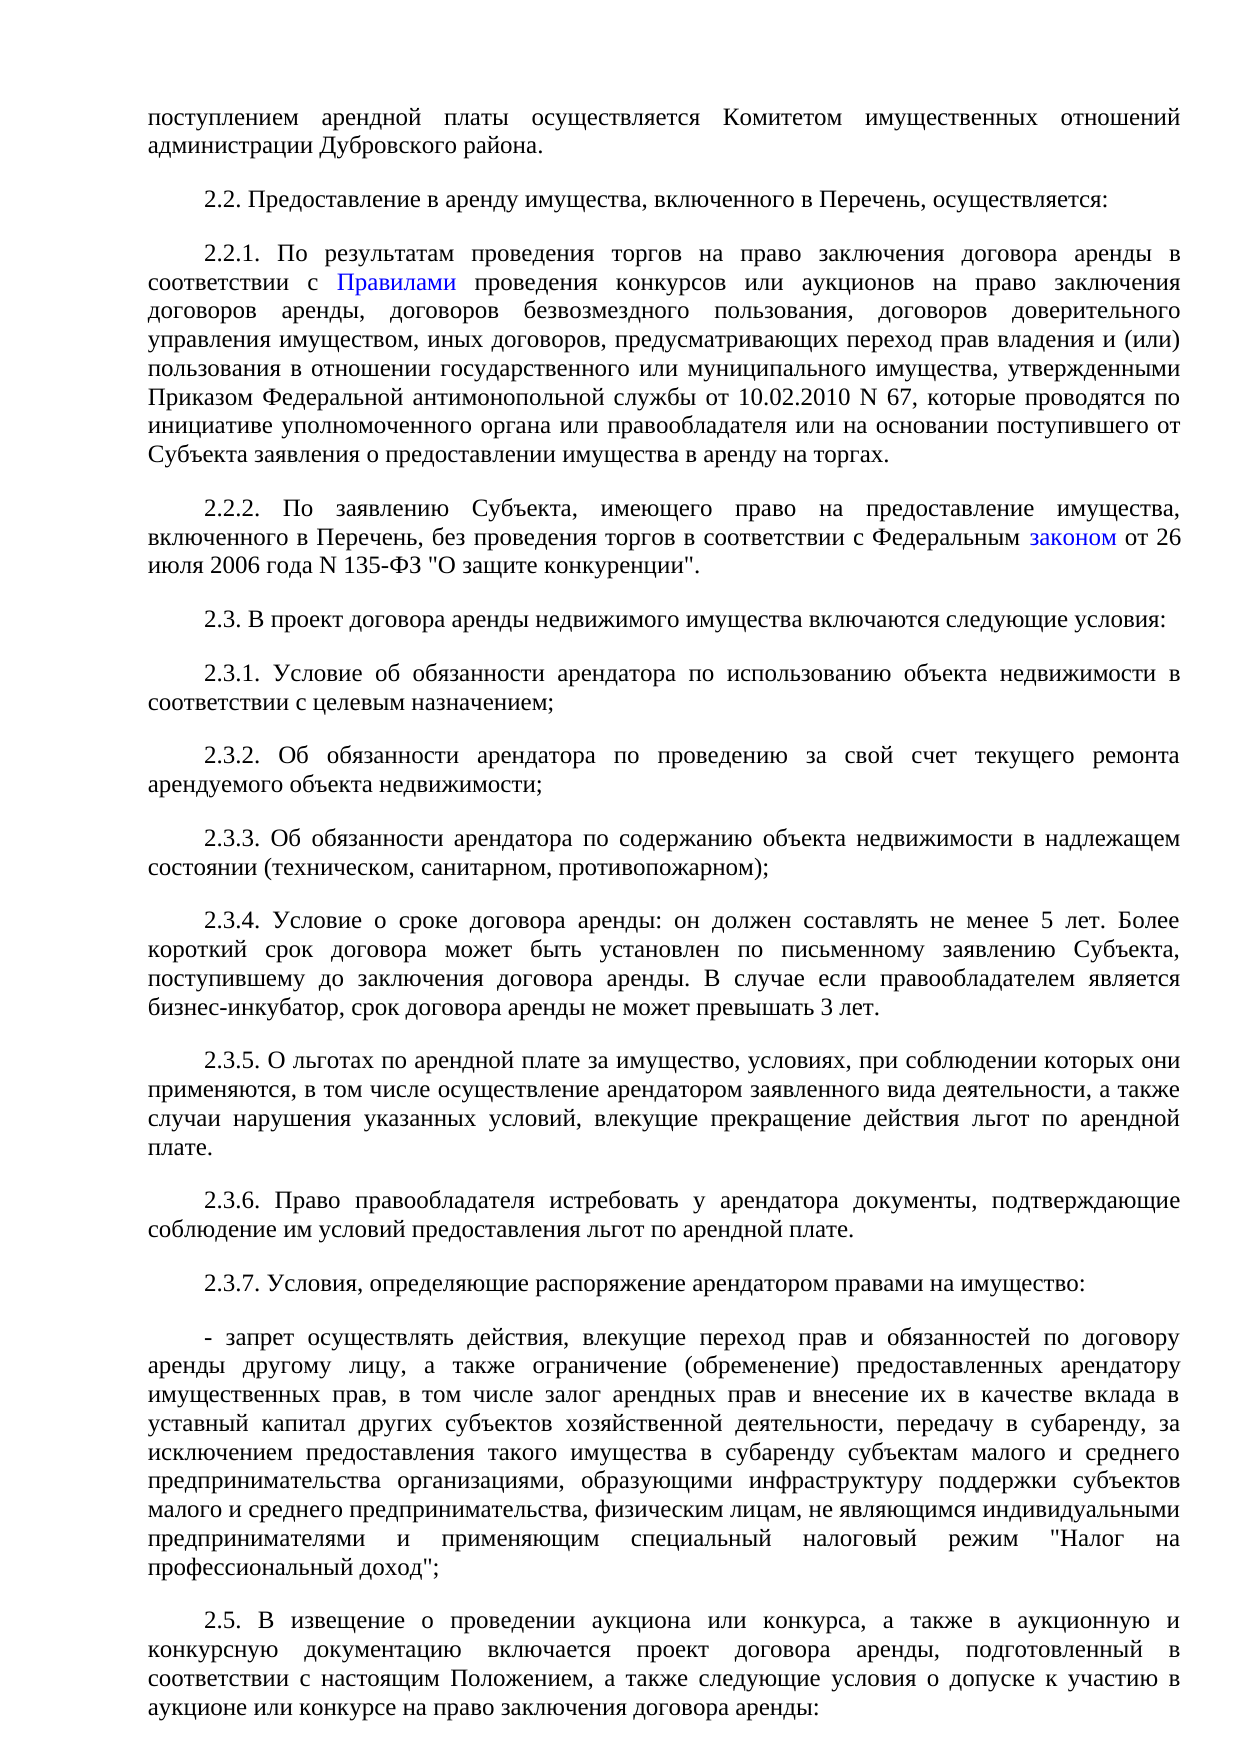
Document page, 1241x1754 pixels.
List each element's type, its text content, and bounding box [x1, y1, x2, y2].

text 2.3.1. Условие об обязанности арендатора по использованию объекта недвижимости в соответствии с целевым назначением; [148, 658, 1181, 716]
text 2.3.5. О льготах по арендной плате за имущество, условиях, при соблюдении которых они применяются, в том числе осуществление арендатором заявленного вида деятельности, а также случаи нарушения указанных условий, влекущие прекращение действия льгот по арендной плате. [148, 1046, 1181, 1161]
text 2.2. Предоставление в аренду имущества, включенного в Перечень, осуществляется: [148, 184, 1181, 213]
text 2.3. В проект договора аренды недвижимого имущества включаются следующие условия: [148, 604, 1181, 633]
text 2.5. В извещение о проведении аукциона или конкурса, а также в аукционную и конкурсную документацию включается проект договора аренды, подготовленный в соответствии с настоящим Положением, а также следующие условия о допуске к участию в аукционе или конкурсе на право заключения договора аренды: [148, 1606, 1181, 1721]
text - запрет осуществлять действия, влекущие переход прав и обязанностей по договору аренды другому лицу, а также ограничение (обременение) предоставленных арендатору имущественных прав, в том числе залог арендных прав и внесение их в качестве вклада в уставный капитал других субъектов хозяйственной деятельности, передачу в субаренду, за исключением предоставления такого имущества в субаренду субъектам малого и среднего предпринимательства организациями, образующими инфраструктуру поддержки субъектов малого и среднего предпринимательства, физическим лицам, не являющимся индивидуальными предпринимателями и применяющим специальный налоговый режим "Налог на профессиональный доход"; [148, 1322, 1181, 1581]
text 2.2.2. По заявлению Субъекта, имеющего право на предоставление имущества, включенного в Перечень, без проведения торгов в соответствии с Федеральным законом от 26 июля 2006 года N 135-ФЗ "О защите конкуренции". [148, 493, 1181, 579]
text 2.3.7. Условия, определяющие распоряжение арендатором правами на имущество: [148, 1268, 1181, 1297]
text 2.3.4. Условие о сроке договора аренды: он должен составлять не менее 5 лет. Более короткий срок договора может быть установлен по письменному заявлению Субъекта, поступившему до заключения договора аренды. В случае если правообладателем является бизнес-инкубатор, срок договора аренды не может превышать 3 лет. [148, 906, 1181, 1021]
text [148, 102, 1181, 159]
text 2.3.6. Право правообладателя истребовать у арендатора документы, подтверждающие соблюдение им условий предоставления льгот по арендной плате. [148, 1186, 1181, 1243]
text 2.3.3. Об обязанности арендатора по содержанию объекта недвижимости в надлежащем состоянии (техническом, санитарном, противопожарном); [148, 823, 1181, 881]
text 2.3.2. Об обязанности арендатора по проведению за свой счет текущего ремонта арендуемого объекта недвижимости; [148, 741, 1181, 798]
text 2.2.1. По результатам проведения торгов на право заключения договора аренды в соответствии с Правилами проведения конкурсов или аукционов на право заключения договоров аренды, договоров безвозмездного пользования, договоров доверительного управления имуществом, иных договоров, предусматривающих переход прав владения и (или) пользования в отношении государственного или муниципального имущества, утвержденными Приказом Федеральной антимонопольной службы от 10.02.2010 N 67, которые проводятся по инициативе уполномоченного органа или правообладателя или на основании поступившего от Субъекта заявления о предоставлении имущества в аренду на торгах. [148, 238, 1181, 468]
